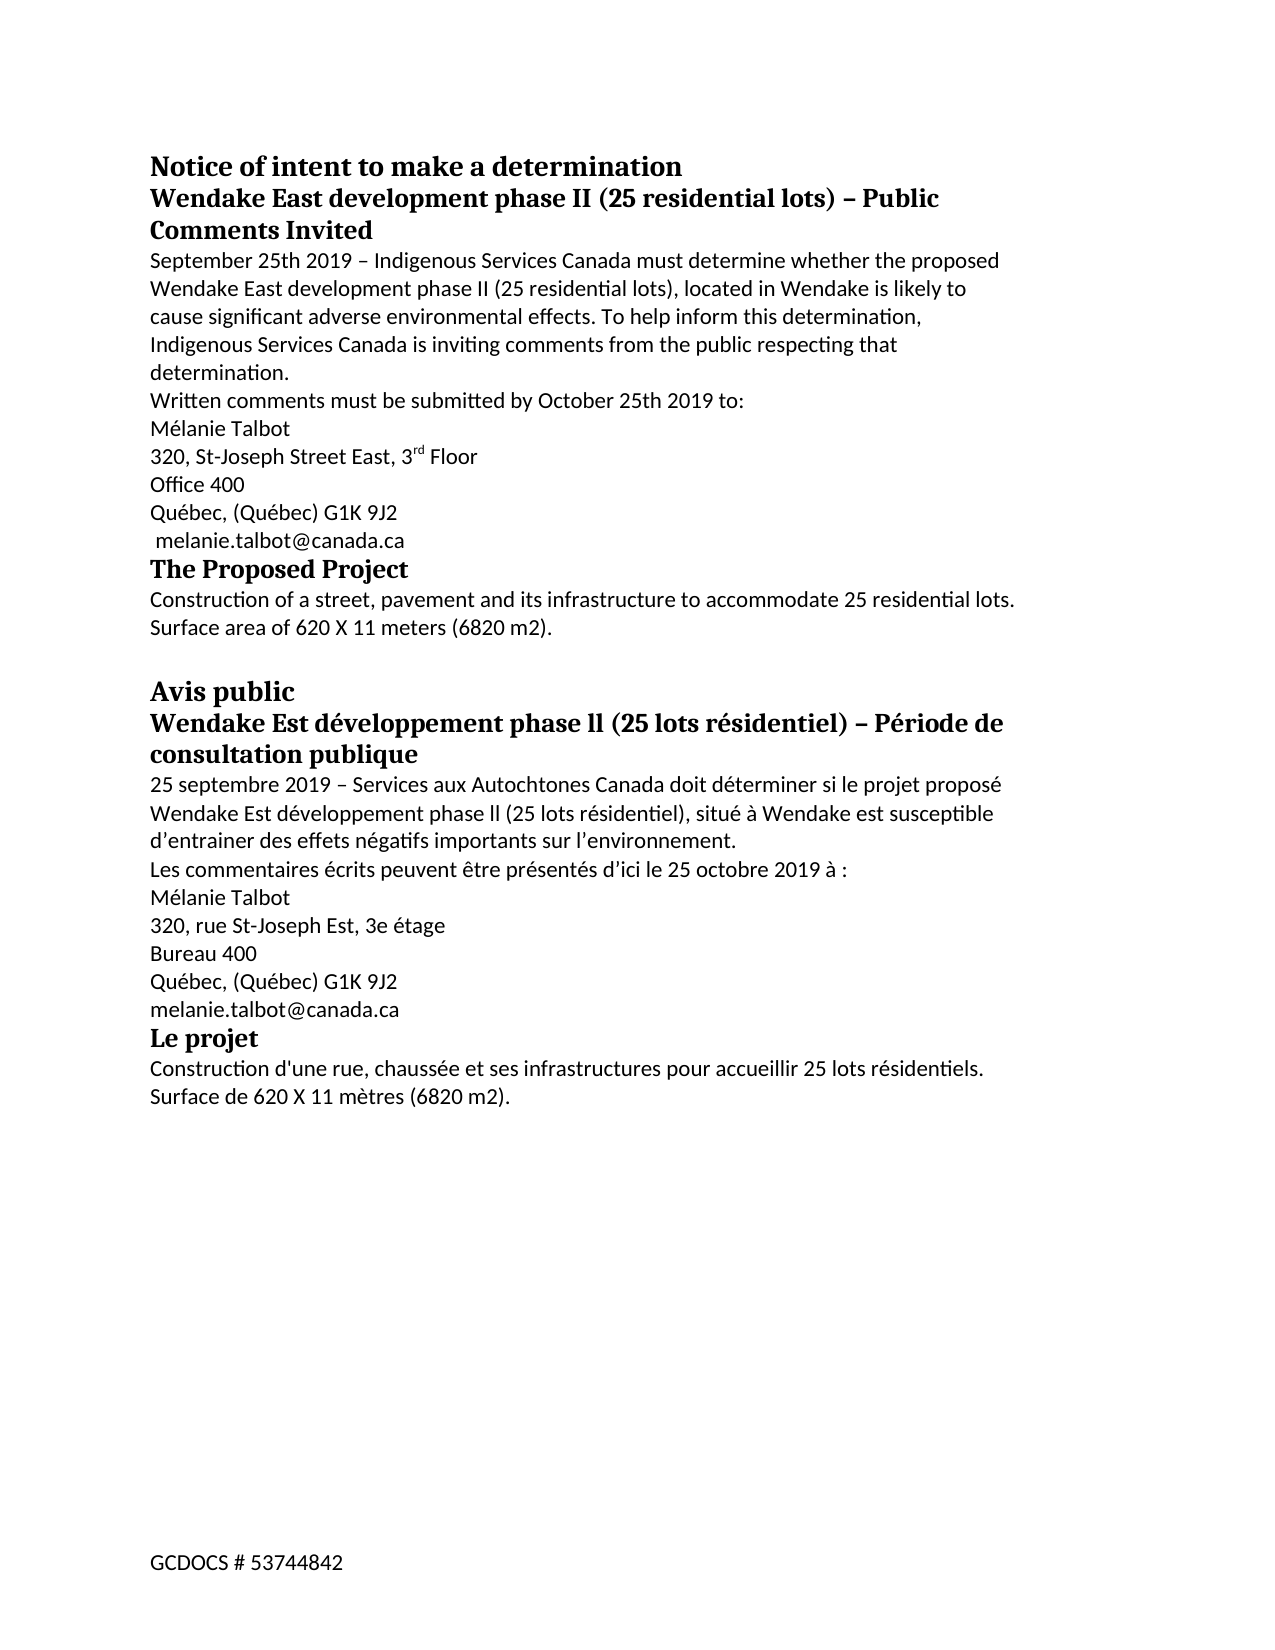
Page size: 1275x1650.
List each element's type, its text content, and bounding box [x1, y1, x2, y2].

table_cell Avis public Wendake Est développement phase ll (25 lots résidentiel) – Période de consultation publique 25 septembre 2019 – Services aux Autochtones Canada doit déterminer si le projet proposé Wendake Est développement phase ll (25 lots résidentiel), situé à Wendake est susceptible d’entrainer des effets négatifs importants sur l’environnement. Les commentaires écrits peuvent être présentés d’ici le 25 octobre 2019 à : Mélanie Talbot 320, rue St-Joseph Est, 3e étage Bureau 400 Québec, (Québec) G1K 9J2 melanie.talbot@canada.ca Le projet Construction d'une rue, chaussée et ses infrastructures pour accueillir 25 lots résidentiels. Surface de 620 X 11 mètres (6820 m2). [139, 641, 1031, 1110]
table_header Notice of intent to make a determination Wendake East development phase II (25 residential lots) – Public Comments Invited September 25th 2019 – Indigenous Services Canada must determine whether the proposed Wendake East development phase II (25 residential lots), located in Wendake is likely to cause significant adverse environmental effects. To help inform this determination, Indigenous Services Canada is inviting comments from the public respecting that determination. Written comments must be submitted by October 25th 2019 to: Mélanie Talbot 320, St-Joseph Street East, 3rd Floor Office 400 Québec, (Québec) G1K 9J2 melanie.talbot@canada.ca The Proposed Project Construction of a street, pavement and its infrastructure to accommodate 25 residential lots. Surface area of 620 X 11 meters (6820 m2). [139, 150, 1031, 641]
